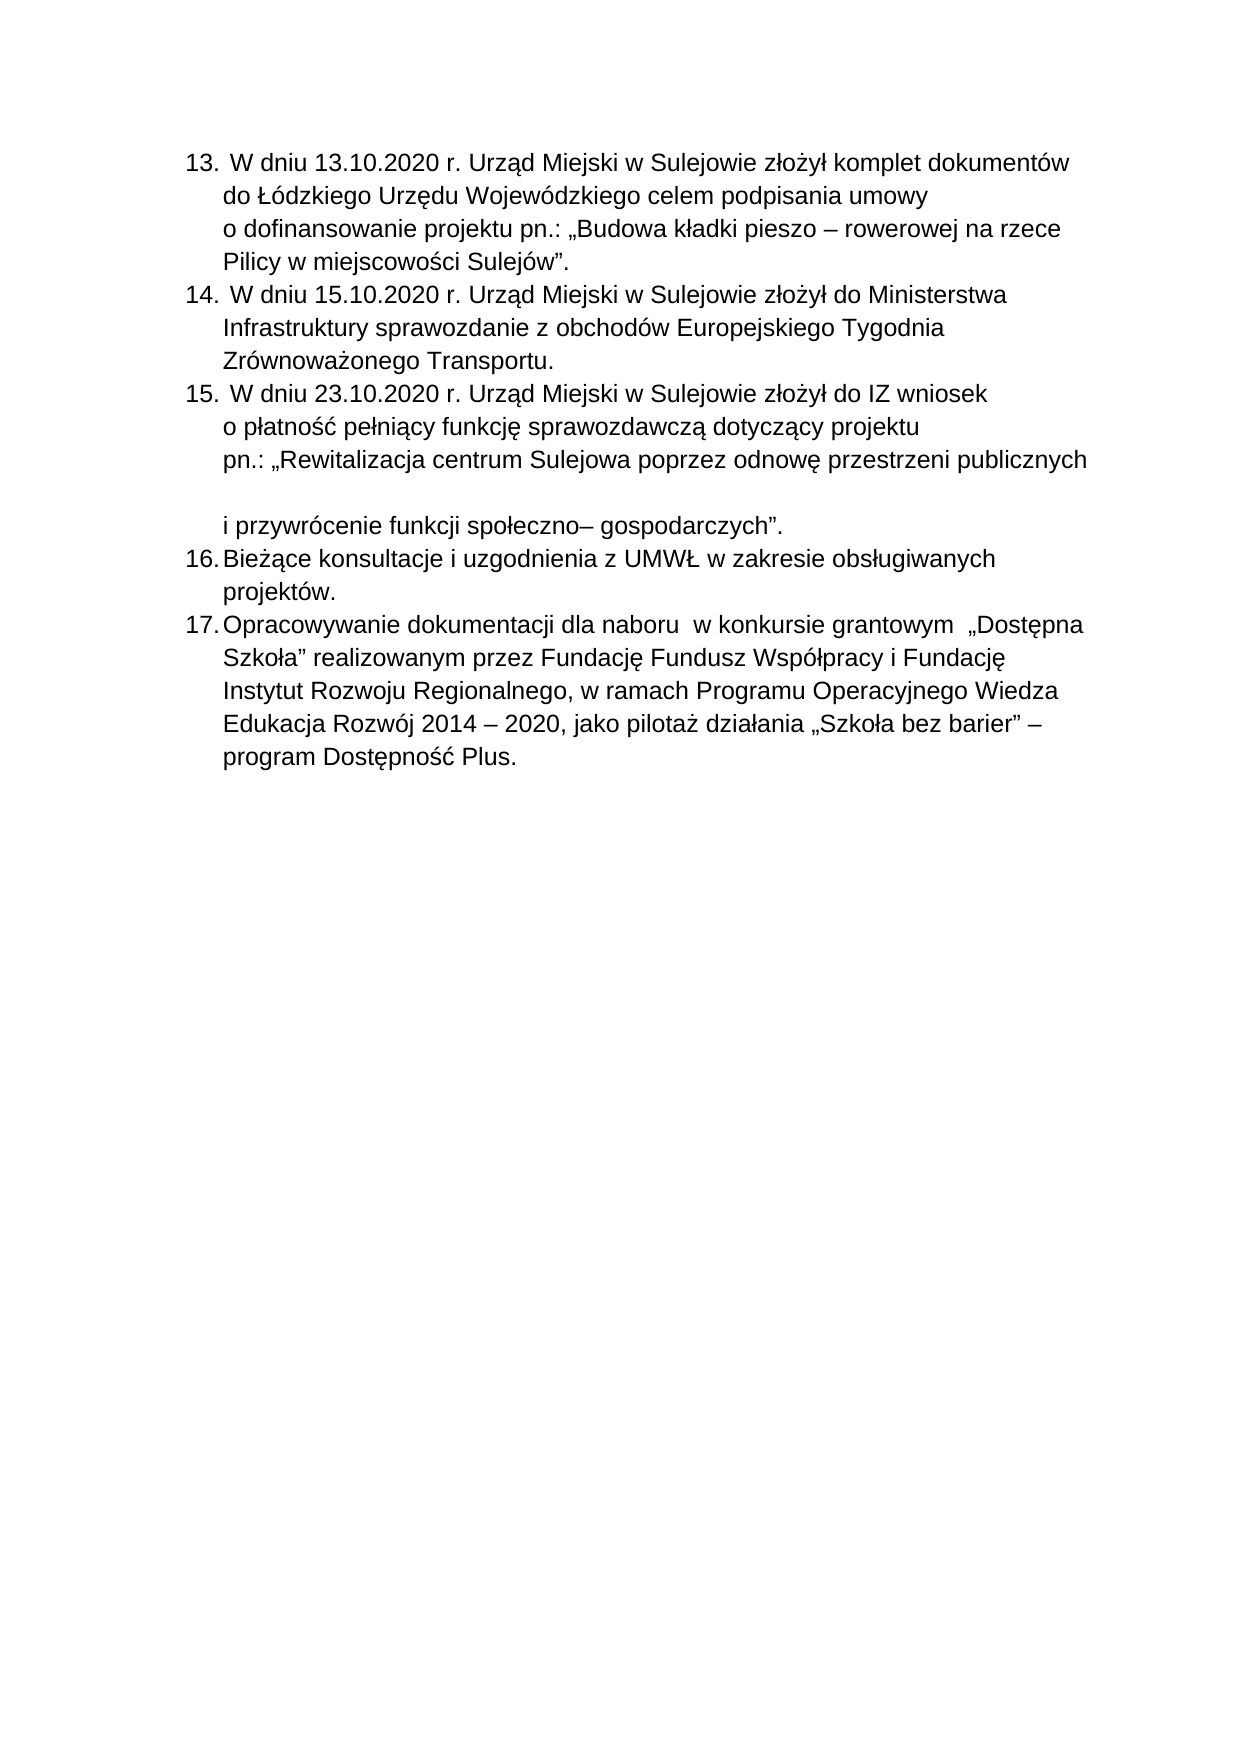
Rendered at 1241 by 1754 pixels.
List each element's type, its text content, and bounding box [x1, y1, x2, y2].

list W dniu 23.10.2020 r. Urząd Miejski w Sulejowie złożył do IZ wniosek o płatność pełniący funkcję sprawozdawczą dotyczący projektu pn.: „Rewitalizacja centrum Sulejowa poprzez odnowę przestrzeni publicznych i przywrócenie funkcji społeczno– gospodarczych”. [185, 379, 1093, 539]
list W dniu 13.10.2020 r. Urząd Miejski w Sulejowie złożył komplet dokumentów do Łódzkiego Urzędu Wojewódzkiego celem podpisania umowy o dofinansowanie projektu pn.: „Budowa kładki pieszo – rowerowej na rzece Pilicy w miejscowości Sulejów”. [185, 148, 1093, 275]
list Opracowywanie dokumentacji dla naboru w konkursie grantowym „Dostępna Szkoła” realizowanym przez Fundację Fundusz Współpracy i Fundację Instytut Rozwoju Regionalnego, w ramach Programu Operacyjnego Wiedza Edukacja Rozwój 2014 – 2020, jako pilotaż działania „Szkoła bez barier” – program Dostępność Plus. [185, 610, 1093, 771]
list Bieżące konsultacje i uzgodnienia z UMWŁ w zakresie obsługiwanych projektów. [185, 544, 1093, 606]
list W dniu 15.10.2020 r. Urząd Miejski w Sulejowie złożył do Ministerstwa Infrastruktury sprawozdanie z obchodów Europejskiego Tygodnia Zrównoważonego Transportu. [185, 280, 1093, 374]
